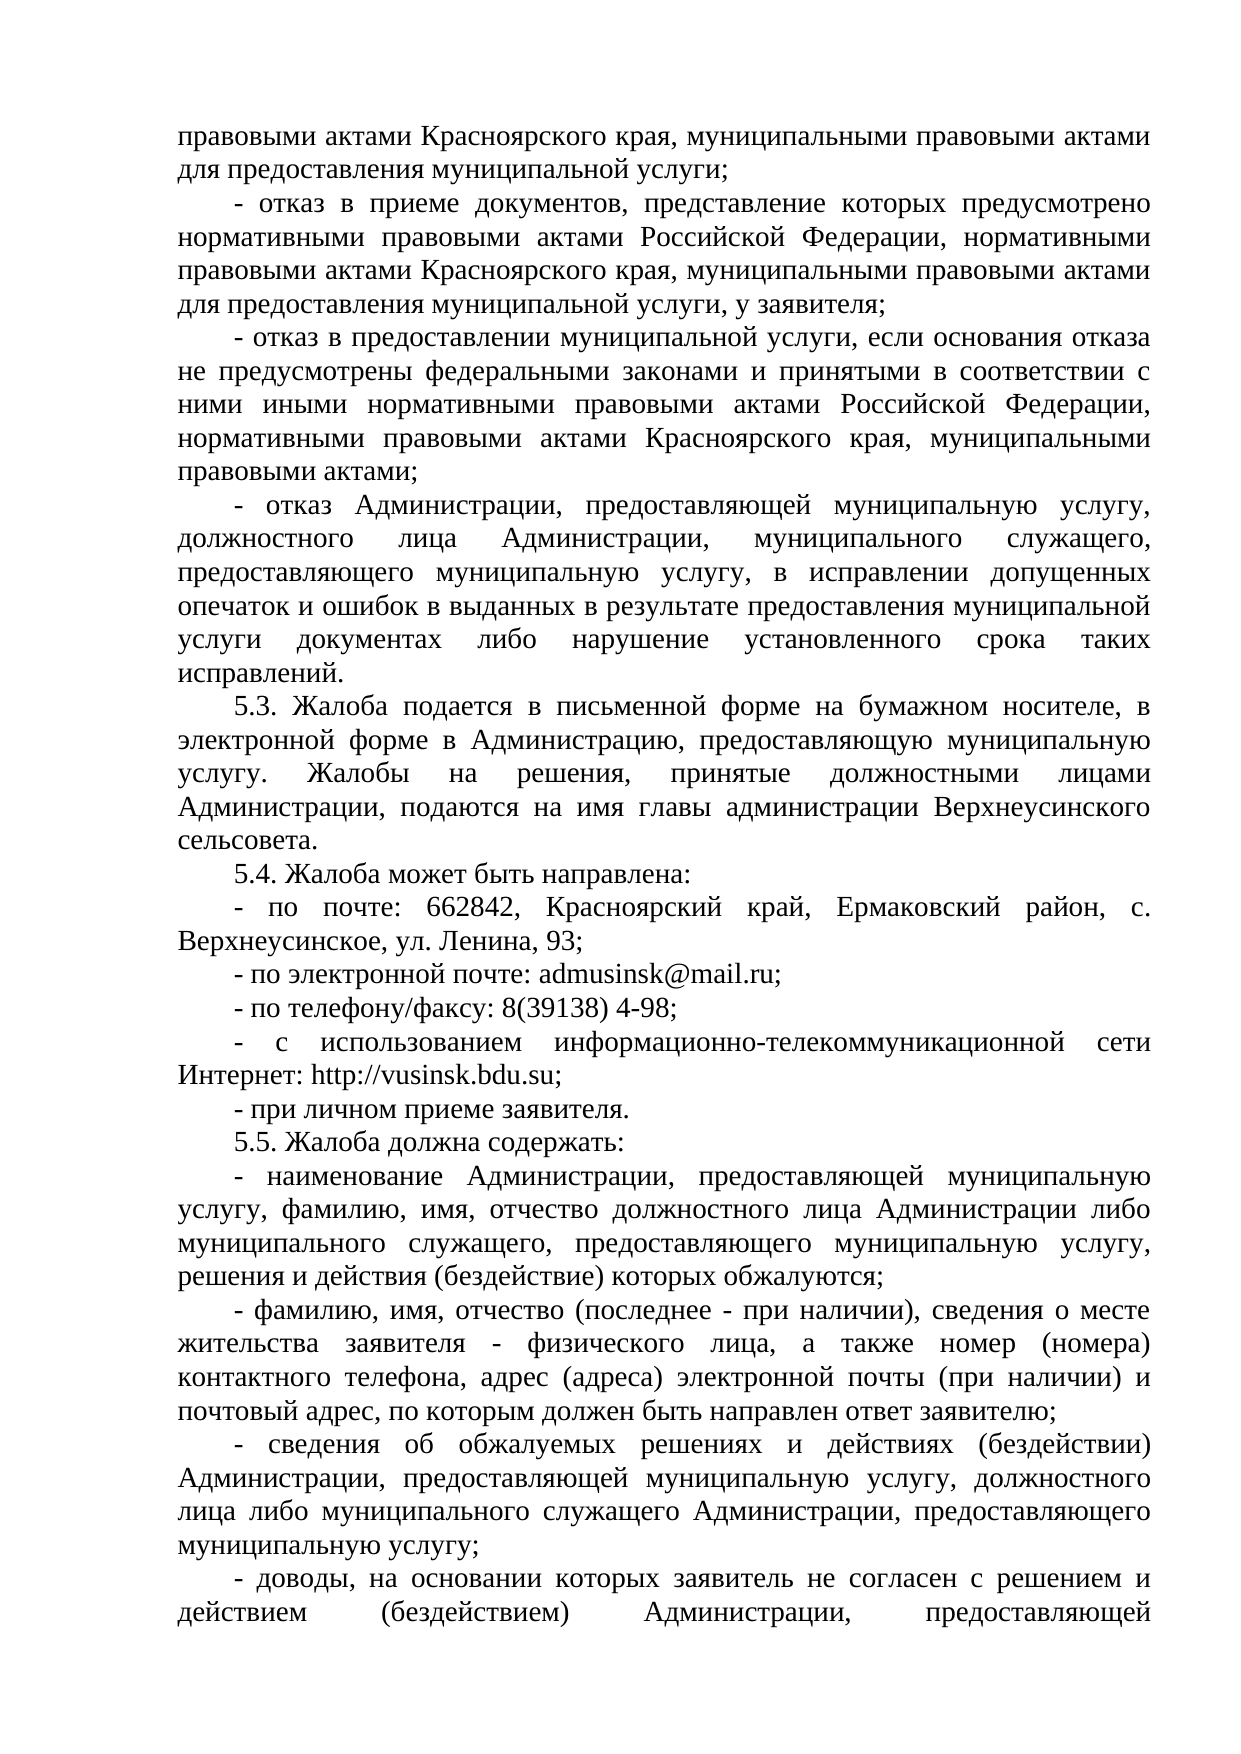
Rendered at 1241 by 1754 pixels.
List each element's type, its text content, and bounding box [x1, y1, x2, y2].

text - отказ в предоставлении муниципальной услуги, если основания отказа не предусмотрены федеральными законами и принятыми в соответствии с ними иными нормативными правовыми актами Российской Федерации, нормативными правовыми актами Красноярского края, муниципальными правовыми актами; [177, 319, 1152, 487]
text - отказ в приеме документов, представление которых предусмотрено нормативными правовыми актами Российской Федерации, нормативными правовыми актами Красноярского края, муниципальными правовыми актами для предоставления муниципальной услуги, у заявителя; [177, 185, 1152, 319]
text - наименование Администрации, предоставляющей муниципальную услугу, фамилию, имя, отчество должностного лица Администрации либо муниципального служащего, предоставляющего муниципальную услугу, решения и действия (бездействие) которых обжалуются; [177, 1158, 1152, 1292]
text - с использованием информационно-телекоммуникационной сети Интернет: http://vusinsk.bdu.su; [177, 1024, 1152, 1091]
text - по почте: 662842, Красноярский край, Ермаковский район, с. Верхнеусинское, ул. Ленина, 93; [177, 889, 1152, 957]
text - отказ Администрации, предоставляющей муниципальную услугу, должностного лица Администрации, муниципального служащего, предоставляющего муниципальную услугу, в исправлении допущенных опечаток и ошибок в выданных в результате предоставления муниципальной услуги документах либо нарушение установленного срока таких исправлений. [177, 487, 1152, 688]
text 5.3. Жалоба подается в письменной форме на бумажном носителе, в электронной форме в Администрацию, предоставляющую муниципальную услугу. Жалобы на решения, принятые должностными лицами Администрации, подаются на имя главы администрации Верхнеусинского сельсовета. [177, 688, 1152, 856]
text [177, 1560, 1152, 1627]
text - фамилию, имя, отчество (последнее - при наличии), сведения о месте жительства заявителя - физического лица, а также номер (номера) контактного телефона, адрес (адреса) электронной почты (при наличии) и почтовый адрес, по которым должен быть направлен ответ заявителю; [177, 1292, 1152, 1426]
text - по телефону/факсу: 8(39138) 4-98; [177, 990, 1152, 1024]
text 5.5. Жалоба должна содержать: [177, 1124, 1152, 1158]
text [177, 118, 1152, 185]
text - при личном приеме заявителя. [177, 1091, 1152, 1124]
text - сведения об обжалуемых решениях и действиях (бездействии) Администрации, предоставляющей муниципальную услугу, должностного лица либо муниципального служащего Администрации, предоставляющего муниципальную услугу; [177, 1426, 1152, 1560]
text 5.4. Жалоба может быть направлена: [177, 856, 1152, 889]
text - по электронной почте: admusinsk@mail.ru; [177, 957, 1152, 990]
